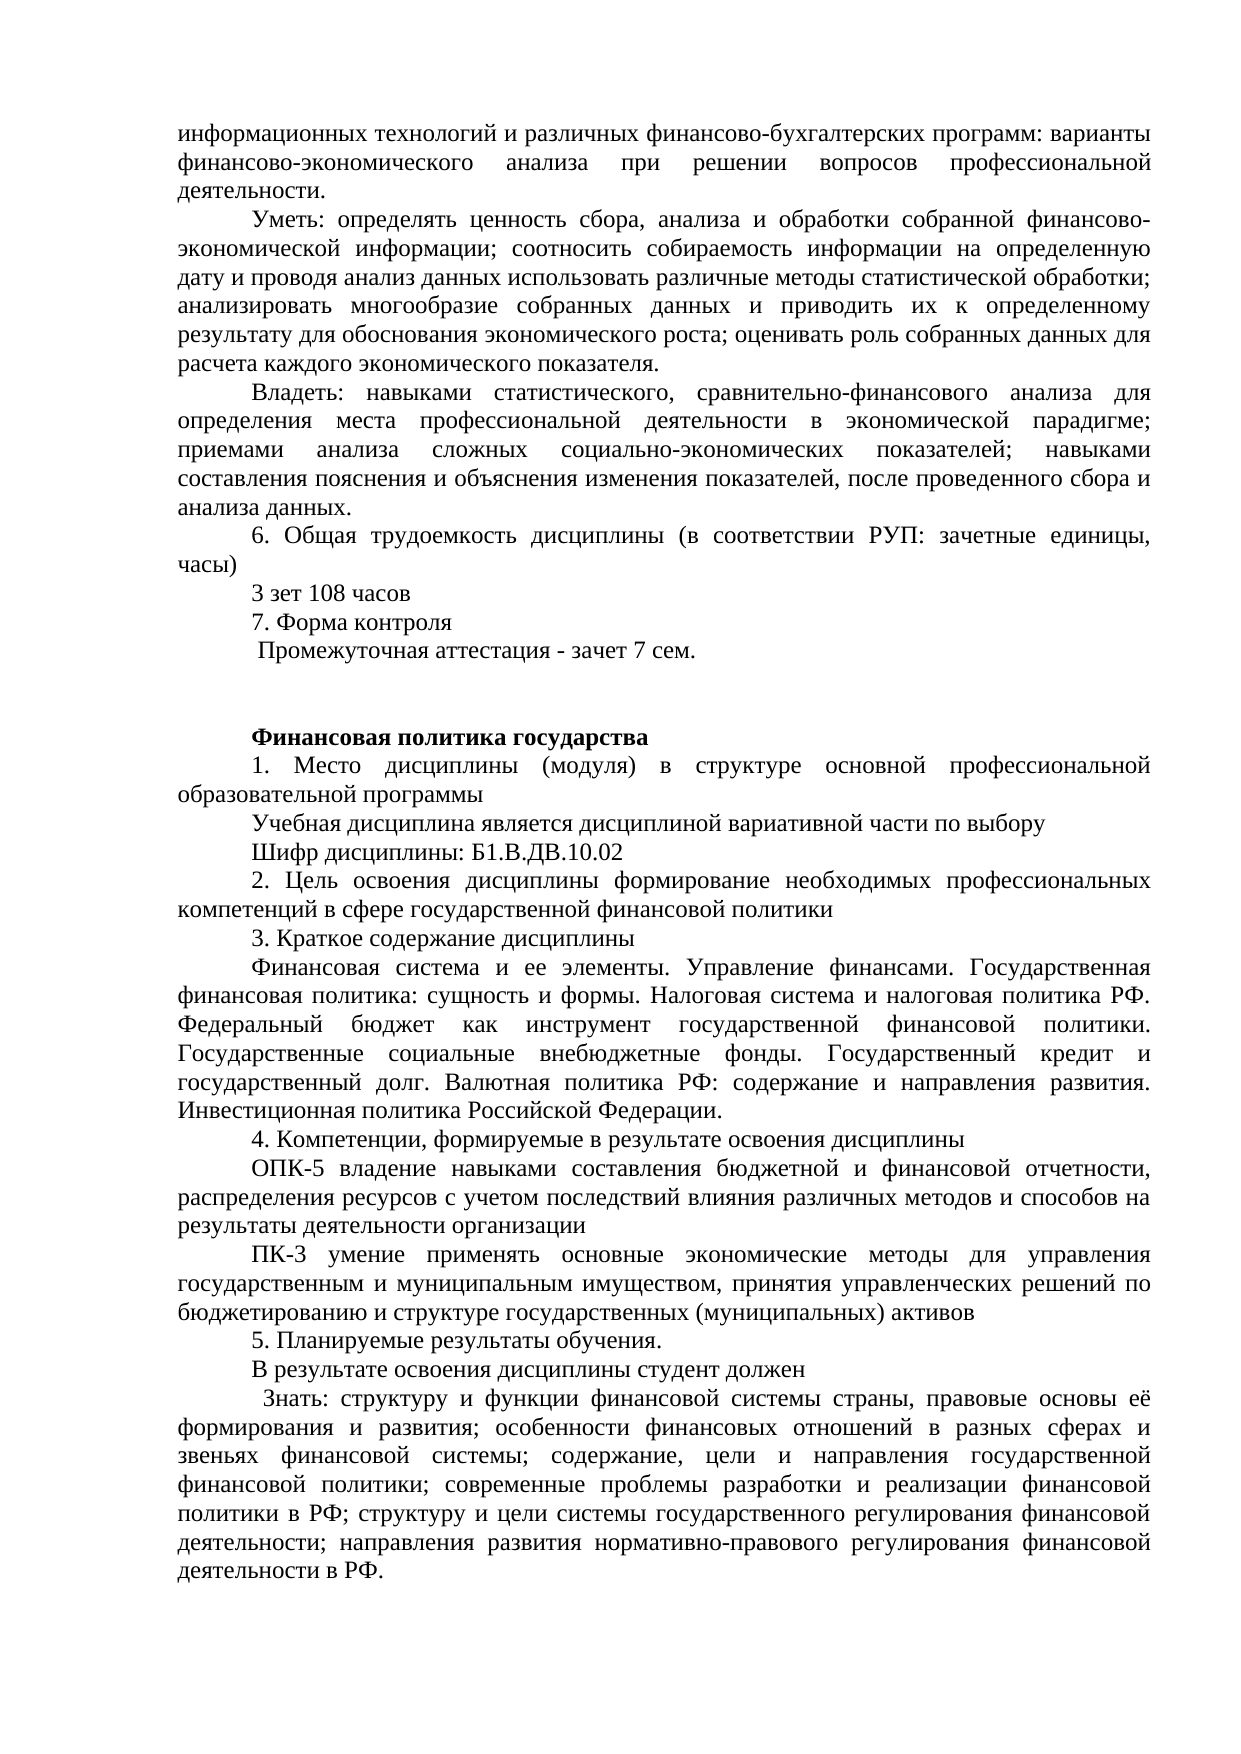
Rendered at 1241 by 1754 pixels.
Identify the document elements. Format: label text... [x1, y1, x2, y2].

text 2. Цель освоения дисциплины формирование необходимых профессиональных компетенций в сфере государственной финансовой политики [177, 866, 1152, 923]
text 4. Компетенции, формируемые в результате освоения дисциплины [177, 1124, 1152, 1153]
text Знать: структуру и функции финансовой системы страны, правовые основы её формирования и развития; особенности финансовых отношений в разных сферах и звеньях финансовой системы; содержание, цели и направления государственной финансовой политики; современные проблемы разработки и реализации финансовой политики в РФ; структуру и цели системы государственного регулирования финансовой деятельности; направления развития нормативно-правового регулирования финансовой деятельности в РФ. [177, 1383, 1152, 1584]
text Учебная дисциплина является дисциплиной вариативной части по выбору [177, 808, 1152, 837]
text ОПК-5 владение навыками составления бюджетной и финансовой отчетности, распределения ресурсов с учетом последствий влияния различных методов и способов на результаты деятельности организации [177, 1153, 1152, 1239]
text Финансовая политика государства [177, 722, 1152, 751]
text 6. Общая трудоемкость дисциплины (в соответствии РУП: зачетные единицы, часы) [177, 521, 1152, 578]
text 3 зет 108 часов [177, 578, 1152, 607]
text 1. Место дисциплины (модуля) в структуре основной профессиональной образовательной программы [177, 751, 1152, 808]
text 3. Краткое содержание дисциплины [177, 923, 1152, 952]
text 5. Планируемые результаты обучения. [177, 1326, 1152, 1354]
text Уметь: определять ценность сбора, анализа и обработки собранной финансово- экономической информации; соотносить собираемость информации на определенную дату и проводя анализ данных использовать различные методы статистической обработки; анализировать многообразие собранных данных и приводить их к определенному результату для обоснования экономического роста; оценивать роль собранных данных для расчета каждого экономического показателя. [177, 204, 1152, 377]
text Промежуточная аттестация - зачет 7 сем. [177, 636, 1152, 664]
text В результате освоения дисциплины студент должен [177, 1354, 1152, 1383]
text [177, 118, 1152, 204]
text Шифр дисциплины: Б1.В.ДВ.10.02 [177, 837, 1152, 866]
text ПК-3 умение применять основные экономические методы для управления государственным и муниципальным имуществом, принятия управленческих решений по бюджетированию и структуре государственных (муниципальных) активов [177, 1239, 1152, 1326]
text Финансовая система и ее элементы. Управление финансами. Государственная финансовая политика: сущность и формы. Налоговая система и налоговая политика РФ. Федеральный бюджет как инструмент государственной финансовой политики. Государственные социальные внебюджетные фонды. Государственный кредит и государственный долг. Валютная политика РФ: содержание и направления развития. Инвестиционная политика Российской Федерации. [177, 952, 1152, 1124]
text 7. Форма контроля [177, 607, 1152, 636]
text Владеть: навыками статистического, сравнительно-финансового анализа для определения места профессиональной деятельности в экономической парадигме; приемами анализа сложных социально-экономических показателей; навыками составления пояснения и объяснения изменения показателей, после проведенного сбора и анализа данных. [177, 377, 1152, 521]
